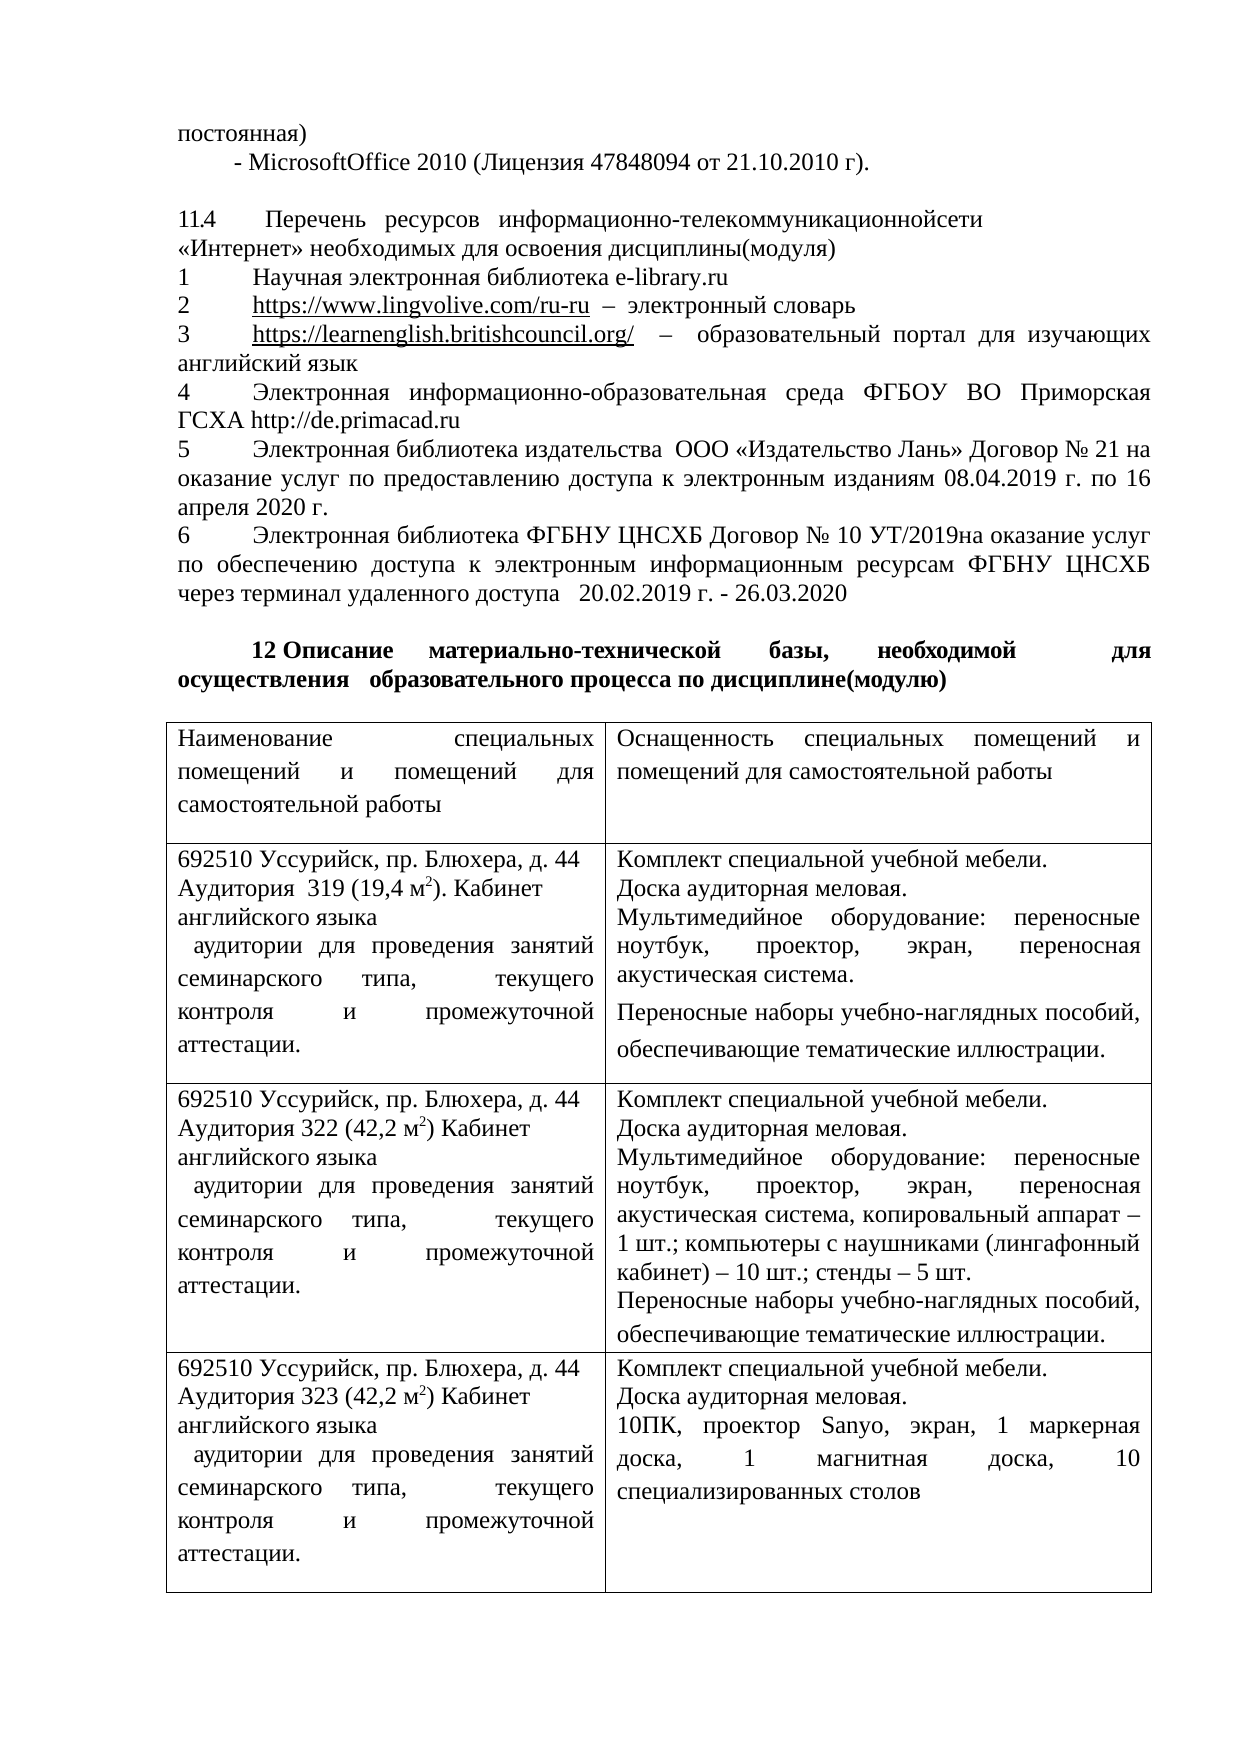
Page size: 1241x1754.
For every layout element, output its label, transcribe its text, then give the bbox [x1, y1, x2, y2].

table_header Наименование специальных помещений и помещений для самостоятельной работы [167, 723, 605, 843]
list https://www.lingvolive.com/ru-ru – электронный словарь [177, 291, 1152, 319]
table_header Оснащенность специальных помещений и помещений для самостоятельной работы [606, 723, 1151, 843]
list Научная электронная библиотека e-library.ru [177, 262, 1152, 291]
table_cell Комплект специальной учебной мебели. Доска аудиторная меловая. Мультимедийное оборудование: переносные ноутбук, проектор, экран, переносная акустическая система. Переносные наборы учебно-наглядных пособий, обеспечивающие тематические иллюстрации. [606, 844, 1151, 1083]
list Перечень ресурсов информационно-телекоммуникационнойсети [177, 204, 1152, 233]
text «Интернет» необходимых для освоения дисциплины(модуля) [177, 233, 1152, 262]
list Электронная библиотека ФГБНУ ЦНСХБ Договор № 10 УТ/2019на оказание услуг по обеспечению доступа к электронным информационным ресурсам ФГБНУ ЦНСХБ через терминал удаленного доступа 20.02.2019 г. - 26.03.2020 [177, 521, 1152, 607]
table_cell 692510 Уссурийск, пр. Блюхера, д. 44 Аудитория 319 (19,4 м2). Кабинет английского языка аудитории для проведения занятий семинарского типа, текущего контроля и промежуточной аттестации. [167, 844, 605, 1083]
table_cell 692510 Уссурийск, пр. Блюхера, д. 44 Аудитория 322 (42,2 м2) Кабинет английского языка аудитории для проведения занятий семинарского типа, текущего контроля и промежуточной аттестации. [167, 1084, 605, 1352]
list Электронная библиотека издательства ООО «Издательство Лань» Договор № 21 на оказание услуг по предоставлению доступа к электронным изданиям 08.04.2019 г. по 16 апреля 2020 г. [177, 434, 1152, 521]
subtitle 12 Описание материально-технической базы, необходимой для осуществления образовательного процесса по дисциплине(модулю) [177, 636, 1152, 693]
list https://learnenglish.britishcouncil.org/ – образовательный портал для изучающих английский язык [177, 319, 1152, 377]
table_cell Комплект специальной учебной мебели. Доска аудиторная меловая. Мультимедийное оборудование: переносные ноутбук, проектор, экран, переносная акустическая система, копировальный аппарат – 1 шт.; компьютеры с наушниками (лингафонный кабинет) – 10 шт.; стенды – 5 шт. Переносные наборы учебно-наглядных пособий, обеспечивающие тематические иллюстрации. [606, 1084, 1151, 1352]
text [177, 118, 1152, 147]
list Электронная информационно-образовательная среда ФГБОУ ВО Приморская ГСХА http://de.primacad.ru [177, 377, 1152, 434]
table_cell Комплект специальной учебной мебели. Доска аудиторная меловая. 10ПК, проектор Sanyo, экран, 1 маркерная доска, 1 магнитная доска, 10 специализированных столов [606, 1353, 1151, 1592]
table_cell 692510 Уссурийск, пр. Блюхера, д. 44 Аудитория 323 (42,2 м2) Кабинет английского языка аудитории для проведения занятий семинарского типа, текущего контроля и промежуточной аттестации. [167, 1353, 605, 1592]
text - MicrosoftOffice 2010 (Лицензия 47848094 от 21.10.2010 г). [177, 147, 1152, 176]
